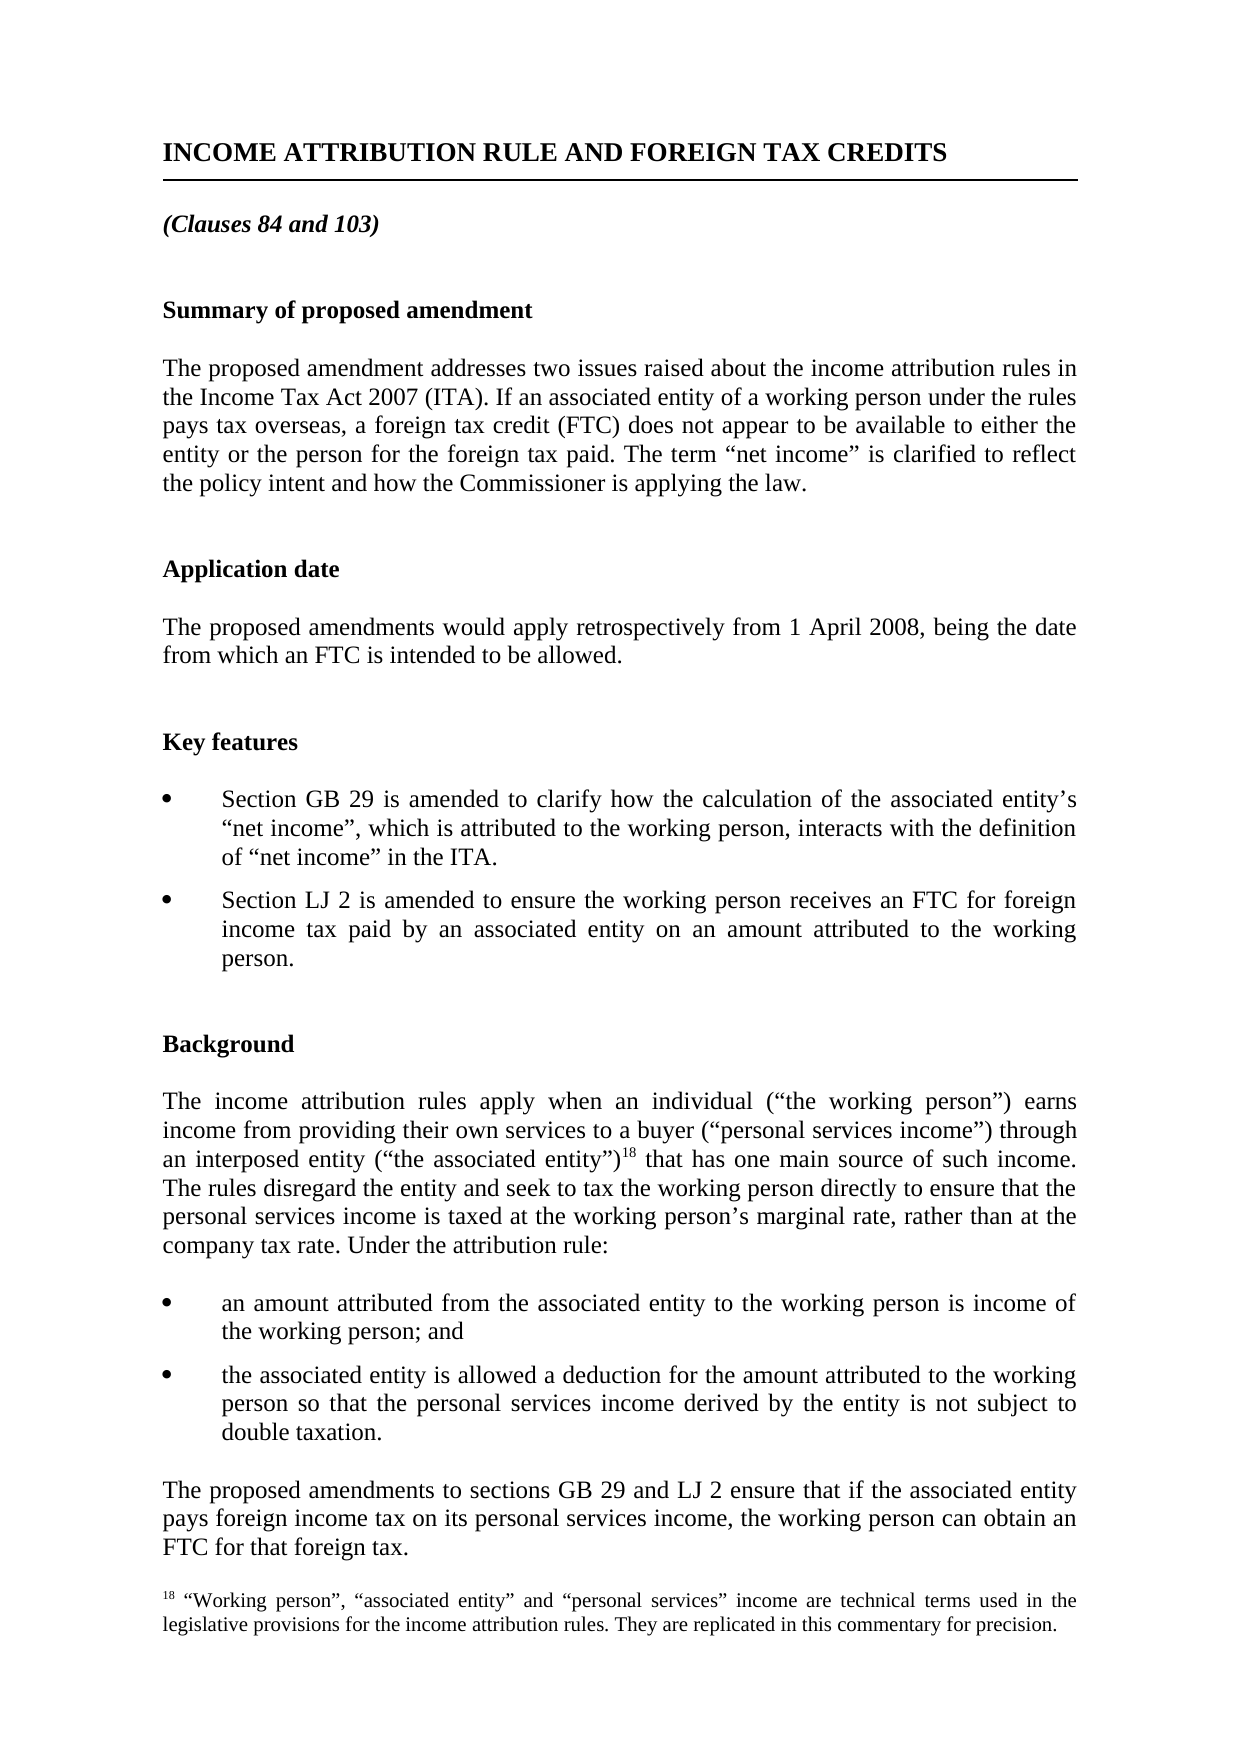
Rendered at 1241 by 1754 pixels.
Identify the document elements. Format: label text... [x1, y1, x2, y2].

text Section GB 29 is amended to clarify how the calculation of the associated entity’s “net income”, which is attributed to the working person, interacts with the definition of “net income” in the ITA. [162, 784, 1078, 871]
subtitle Application date [162, 554, 1078, 583]
text an amount attributed from the associated entity to the working person is income of the working person; and [162, 1288, 1078, 1345]
text Section LJ 2 is amended to ensure the working person receives an FTC for foreign income tax paid by an associated entity on an amount attributed to the working person. [162, 885, 1078, 971]
subtitle Background [162, 1029, 1078, 1058]
subtitle Income attribution rule and foreign tax credits [162, 136, 1078, 181]
text The proposed amendments to sections GB 29 and LJ 2 ensure that if the associated entity pays foreign income tax on its personal services income, the working person can obtain an FTC for that foreign tax. [162, 1475, 1078, 1561]
text (Clauses 84 and 103) [162, 209, 1078, 238]
text The proposed amendments would apply retrospectively from 1 April 2008, being the date from which an FTC is intended to be allowed. [162, 612, 1078, 669]
subtitle Key features [162, 727, 1078, 756]
text the associated entity is allowed a deduction for the amount attributed to the working person so that the personal services income derived by the entity is not subject to double taxation. [162, 1360, 1078, 1446]
subtitle Summary of proposed amendment [162, 296, 1078, 324]
text The income attribution rules apply when an individual (“the working person”) earns income from providing their own services to a buyer (“personal services income”) through an interposed entity (“the associated entity”) that has one main source of such income. The rules disregard the entity and seek to tax the working person directly to ensure that the personal services income is taxed at the working person’s marginal rate, rather than at the company tax rate. Under the attribution rule: [162, 1086, 1078, 1259]
text The proposed amendment addresses two issues raised about the income attribution rules in the Income Tax Act 2007 (ITA). If an associated entity of a working person under the rules pays tax overseas, a foreign tax credit (FTC) does not appear to be available to either the entity or the person for the foreign tax paid. The term “net income” is clarified to reflect the policy intent and how the Commissioner is applying the law. [162, 353, 1078, 497]
